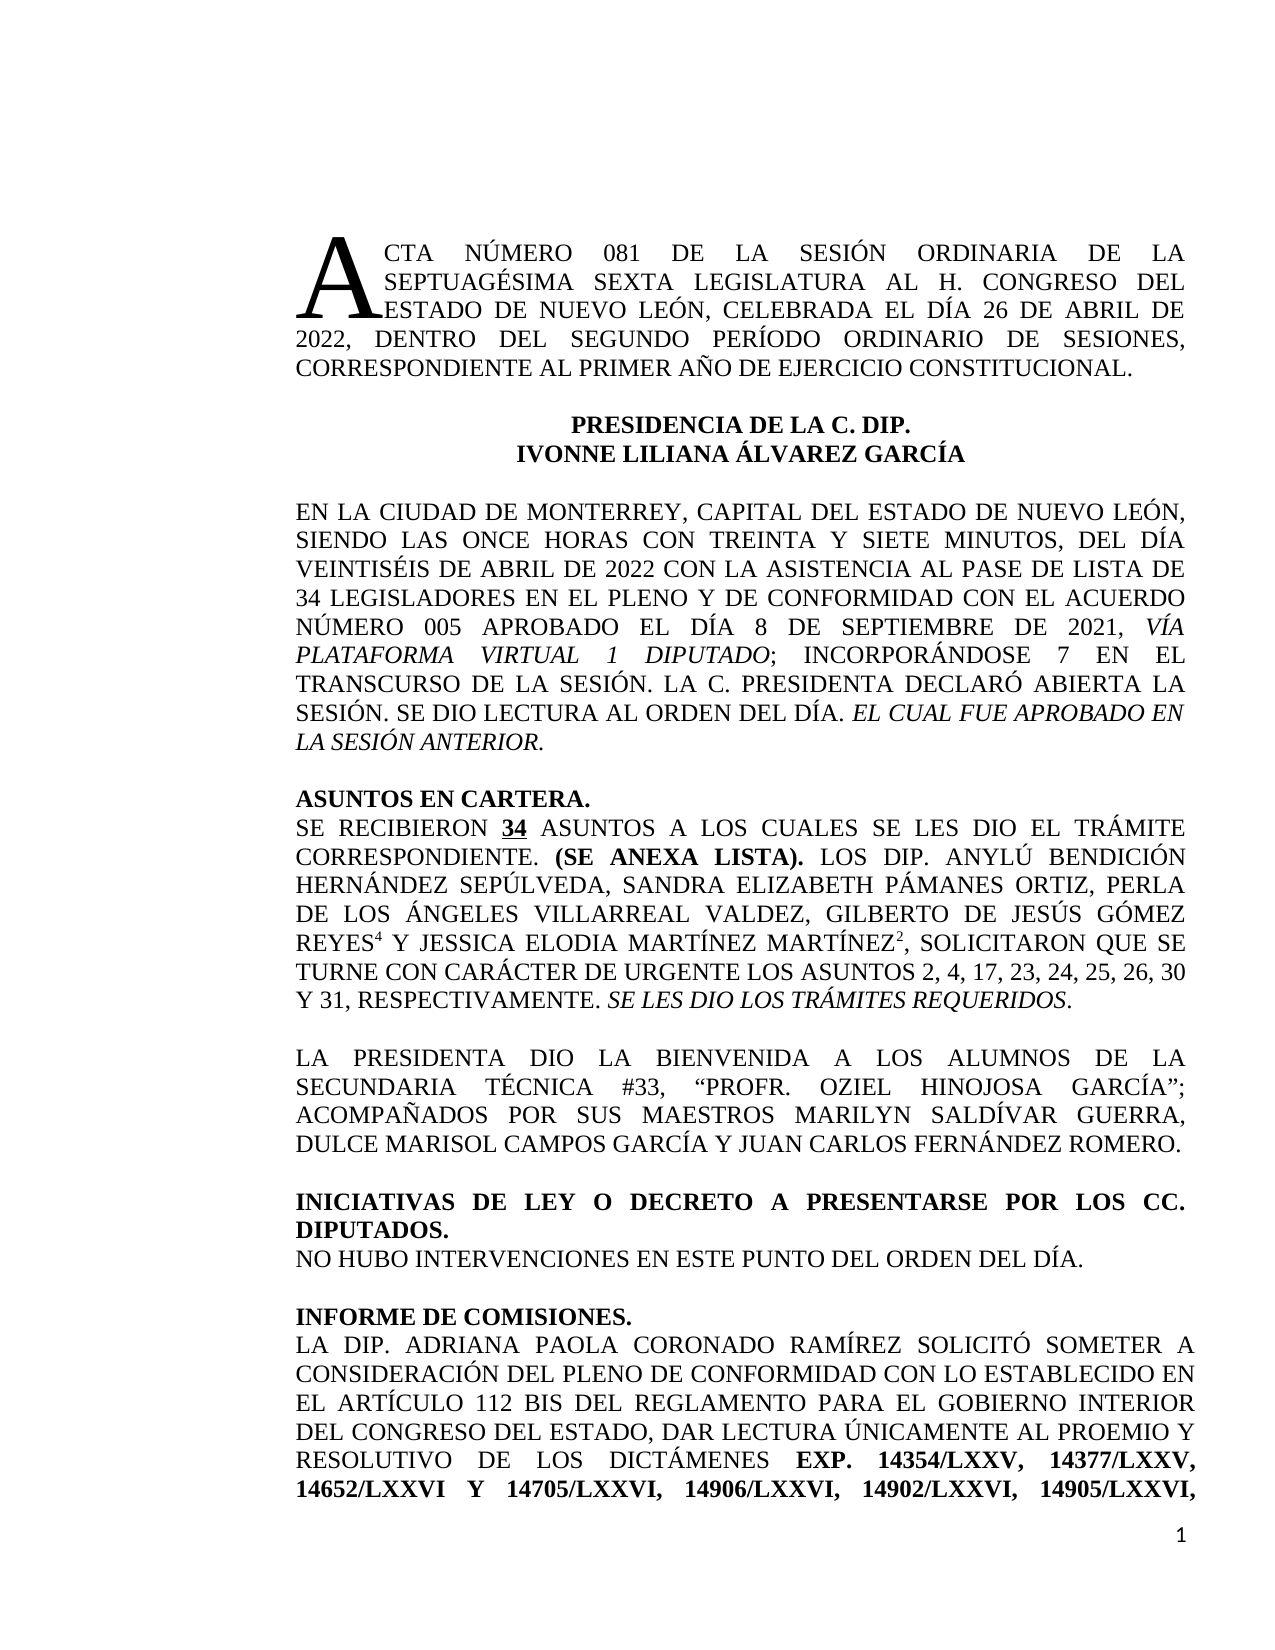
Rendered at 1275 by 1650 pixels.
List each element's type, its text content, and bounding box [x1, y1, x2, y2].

text ASUNTOS EN CARTERA. [295, 784, 1186, 813]
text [295, 1330, 1196, 1503]
text PRESIDENCIA DE LA C. DIP. [295, 410, 1186, 439]
text INICIATIVAS DE LEY O DECRETO A PRESENTARSE POR LOS CC. DIPUTADOS. [295, 1187, 1186, 1244]
text SE RECIBIERON 34 ASUNTOS A LOS CUALES SE LES DIO EL TRÁMITE CORRESPONDIENTE. (SE ANEXA LISTA). LOS DIP. ANYLÚ BENDICIÓN HERNÁNDEZ SEPÚLVEDA, SANDRA ELIZABETH PÁMANES ORTIZ, PERLA DE LOS ÁNGELES VILLARREAL VALDEZ, GILBERTO DE JESÚS GÓMEZ REYES4 Y JESSICA ELODIA MARTÍNEZ MARTÍNEZ2, SOLICITARON QUE SE TURNE CON CARÁCTER DE URGENTE LOS ASUNTOS 2, 4, 17, 23, 24, 25, 26, 30 Y 31, RESPECTIVAMENTE. SE LES DIO LOS TRÁMITES REQUERIDOS. [295, 813, 1186, 1014]
text EN LA CIUDAD DE MONTERREY, CAPITAL DEL ESTADO DE NUEVO LEÓN, SIENDO LAS ONCE HORAS CON TREINTA Y SIETE MINUTOS, DEL DÍA VEINTISÉIS DE ABRIL DE 2022 CON LA ASISTENCIA AL PASE DE LISTA DE 34 LEGISLADORES EN EL PLENO Y DE CONFORMIDAD CON EL ACUERDO NÚMERO 005 APROBADO EL DÍA 8 DE SEPTIEMBRE DE 2021, VÍA PLATAFORMA VIRTUAL 1 DIPUTADO; INCORPORÁNDOSE 7 EN EL TRANSCURSO DE LA SESIÓN. LA C. PRESIDENTA DECLARÓ ABIERTA LA SESIÓN. SE DIO LECTURA AL ORDEN DEL DÍA. EL CUAL FUE APROBADO EN LA SESIÓN ANTERIOR. [295, 497, 1186, 755]
text CTA NÚMERO 081 DE LA SESIÓN ORDINARIA DE LA SEPTUAGÉSIMA SEXTA LEGISLATURA AL H. CONGRESO DEL ESTADO DE NUEVO LEÓN, CELEBRADA EL DÍA 26 DE ABRIL DE 2022, DENTRO DEL SEGUNDO PERÍODO ORDINARIO DE SESIONES, CORRESPONDIENTE AL PRIMER AÑO DE EJERCICIO CONSTITUCIONAL. [295, 238, 1186, 382]
text LA PRESIDENTA DIO LA BIENVENIDA A LOS ALUMNOS DE LA SECUNDARIA TÉCNICA #33, “PROFR. OZIEL HINOJOSA GARCÍA”; ACOMPAÑADOS POR SUS MAESTROS MARILYN SALDÍVAR GUERRA, DULCE MARISOL CAMPOS GARCÍA Y JUAN CARLOS FERNÁNDEZ ROMERO. [295, 1043, 1186, 1158]
text IVONNE LILIANA ÁLVAREZ GARCÍA [295, 439, 1186, 468]
text INFORME DE COMISIONES. [295, 1302, 1186, 1330]
text NO HUBO INTERVENCIONES EN ESTE PUNTO DEL ORDEN DEL DÍA. [295, 1244, 1181, 1273]
